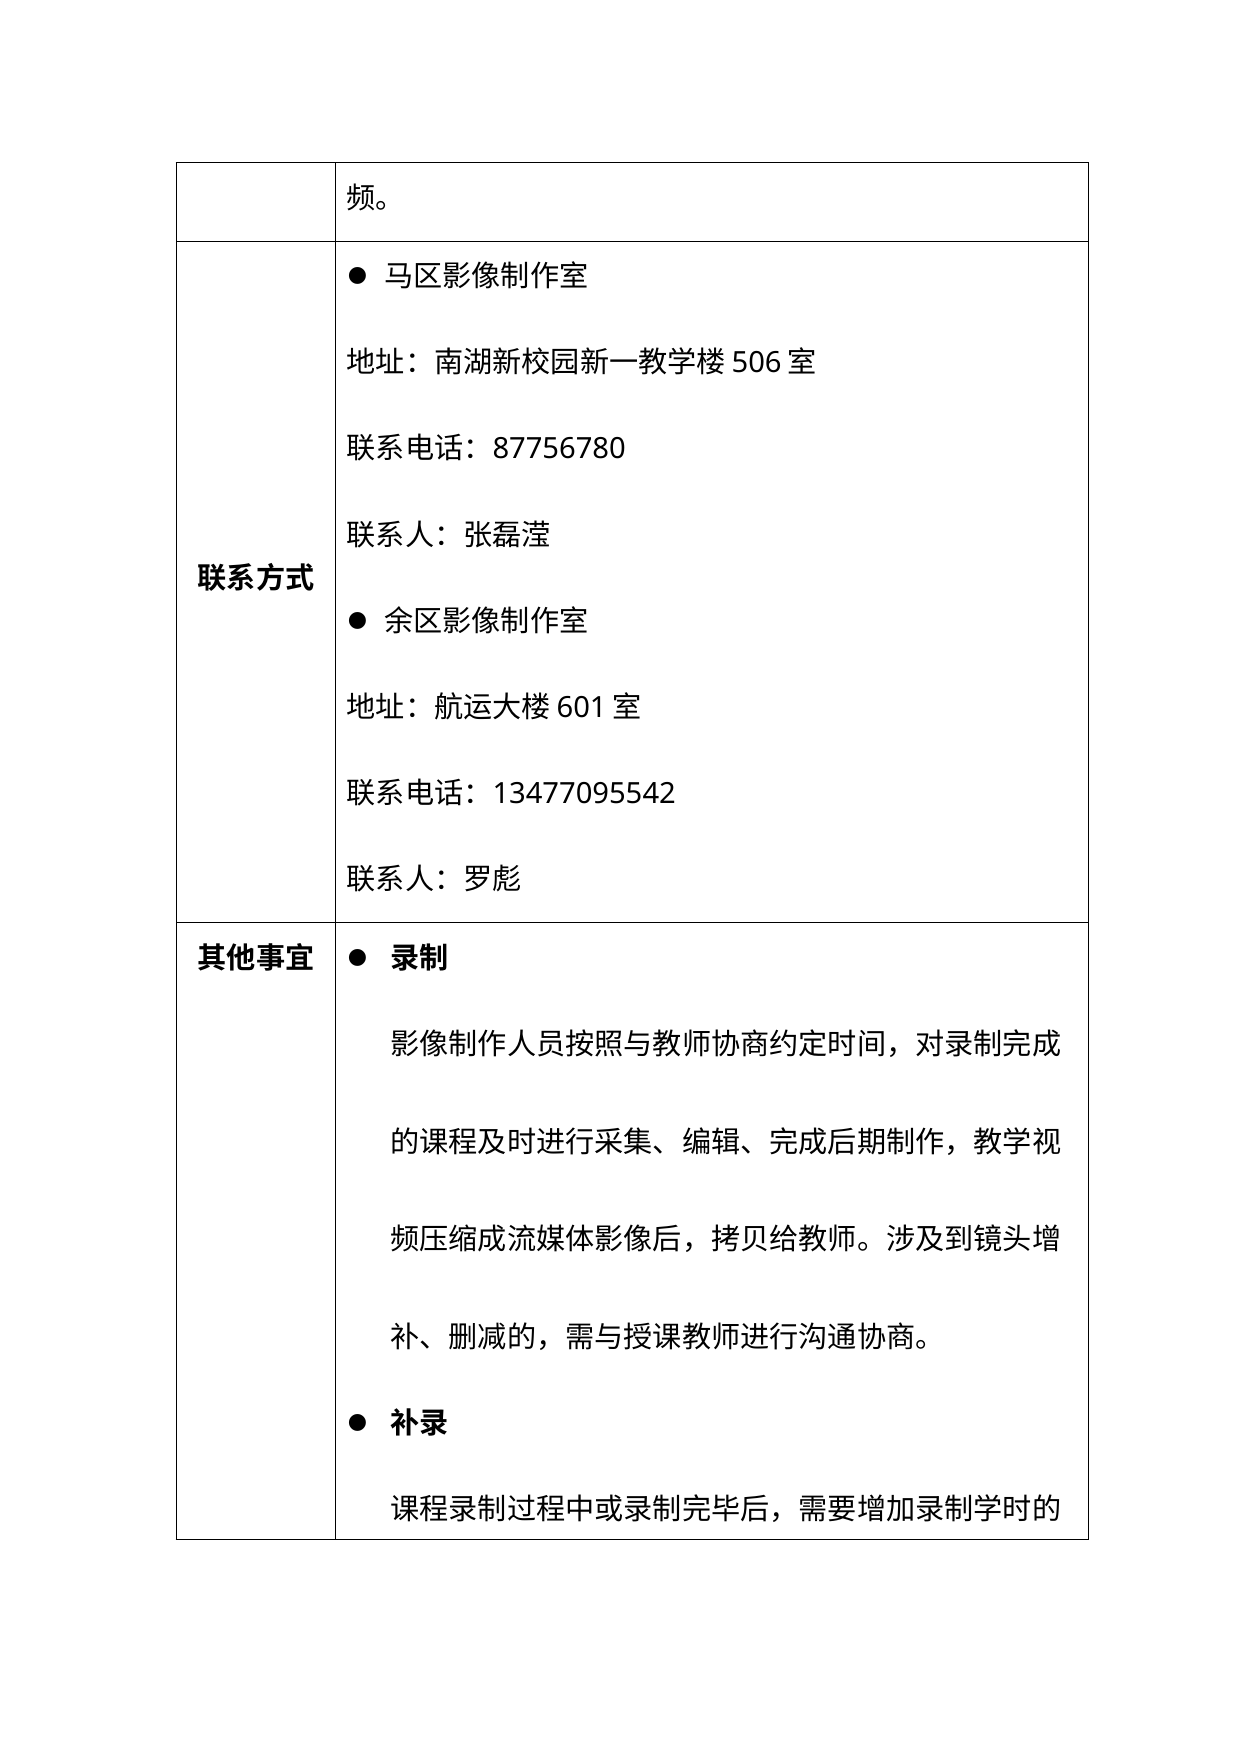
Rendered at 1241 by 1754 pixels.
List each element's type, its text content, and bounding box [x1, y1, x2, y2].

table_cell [336, 923, 1088, 1539]
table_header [336, 163, 1088, 241]
table_header 流程 [177, 163, 335, 241]
table_cell 马区影像制作室 地址：南湖新校园新一教学楼506室 联系电话：87756780 联系人：张磊滢 余区影像制作室 地址：航运大楼601室 联系电话：13477095542 联系人：罗彪 [336, 242, 1088, 922]
table_cell 联系方式 [177, 242, 335, 922]
table_cell 其他事宜 [177, 923, 335, 1539]
